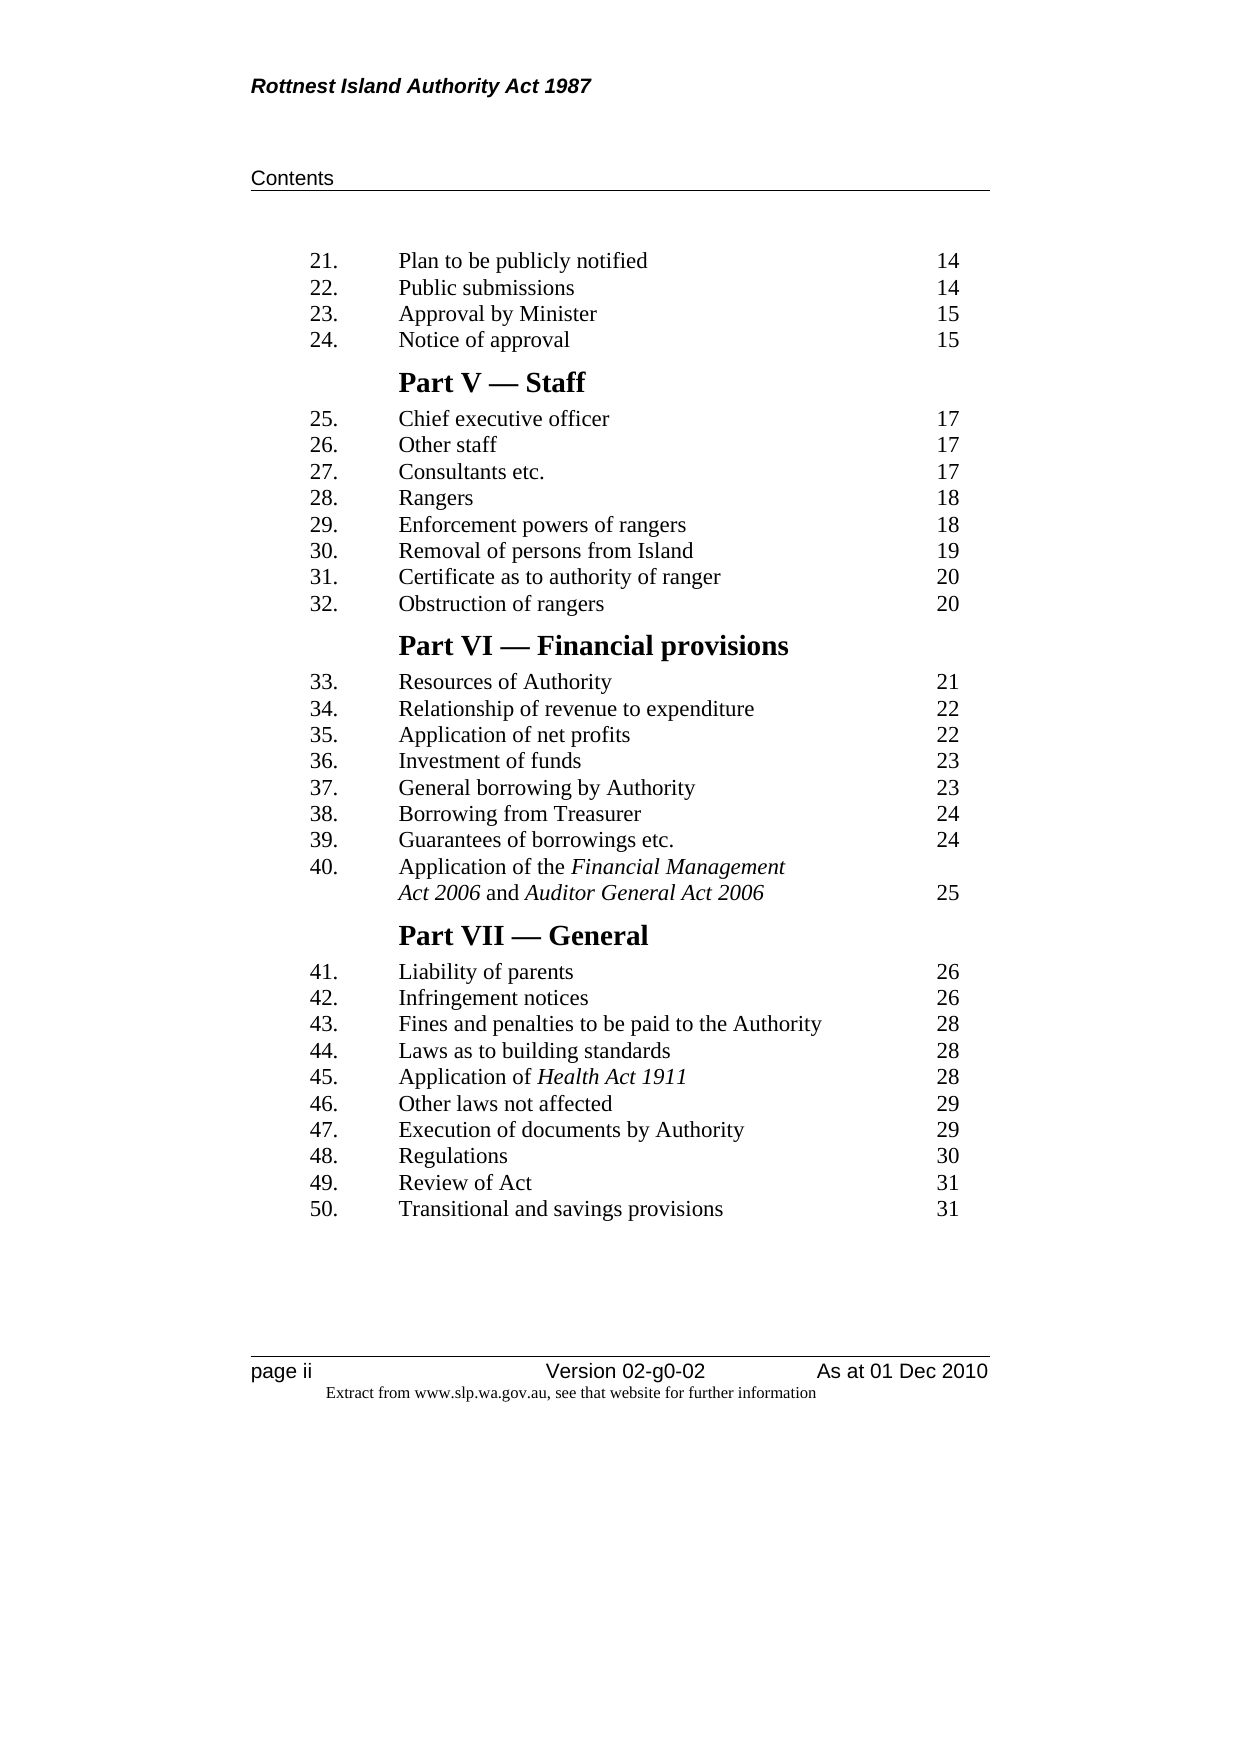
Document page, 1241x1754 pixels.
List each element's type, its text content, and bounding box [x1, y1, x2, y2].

text 33. Resources of Authority 21 [309, 668, 872, 695]
text 32. Obstruction of rangers 20 [309, 590, 872, 616]
text 34. Relationship of revenue to expenditure 22 [309, 695, 872, 721]
text 26. Other staff 17 [309, 432, 872, 458]
text 43. Fines and penalties to be paid to the Authority 28 [309, 1011, 872, 1037]
text 28. Rangers 18 [309, 484, 872, 511]
text 22. Public submissions 14 [309, 274, 872, 300]
text 27. Consultants etc. 17 [309, 458, 872, 484]
text 41. Liability of parents 26 [309, 958, 872, 984]
text 39. Guarantees of borrowings etc. 24 [309, 826, 872, 853]
text 47. Execution of documents by Authority 29 [309, 1116, 872, 1142]
text 23. Approval by Minister 15 [309, 300, 872, 327]
text 50. Transitional and savings provisions 31 [309, 1195, 872, 1221]
text 25. Chief executive officer 17 [309, 405, 872, 432]
text 45. Application of Health Act 1911 28 [309, 1063, 872, 1089]
text Part VI — Financial provisions [398, 628, 872, 662]
text 38. Borrowing from Treasurer 24 [309, 800, 872, 826]
text 29. Enforcement powers of rangers 18 [309, 511, 872, 537]
text 21. Plan to be publicly notified 14 [309, 247, 872, 274]
text 31. Certificate as to authority of ranger 20 [309, 563, 872, 590]
text Part VII — General [398, 918, 872, 952]
text 49. Review of Act 31 [309, 1169, 872, 1195]
text 36. Investment of funds 23 [309, 747, 872, 774]
text 42. Infringement notices 26 [309, 984, 872, 1011]
text 40. Application of the Financial Management Act 2006 and Auditor General Act 2006 25 [309, 853, 872, 906]
text 37. General borrowing by Authority 23 [309, 774, 872, 800]
text 44. Laws as to building standards 28 [309, 1037, 872, 1063]
text 30. Removal of persons from Island 19 [309, 537, 872, 563]
text 24. Notice of approval 15 [309, 327, 872, 353]
text Part V — Staff [398, 365, 872, 399]
text 48. Regulations 30 [309, 1142, 872, 1169]
text 46. Other laws not affected 29 [309, 1089, 872, 1116]
text 35. Application of net profits 22 [309, 721, 872, 747]
